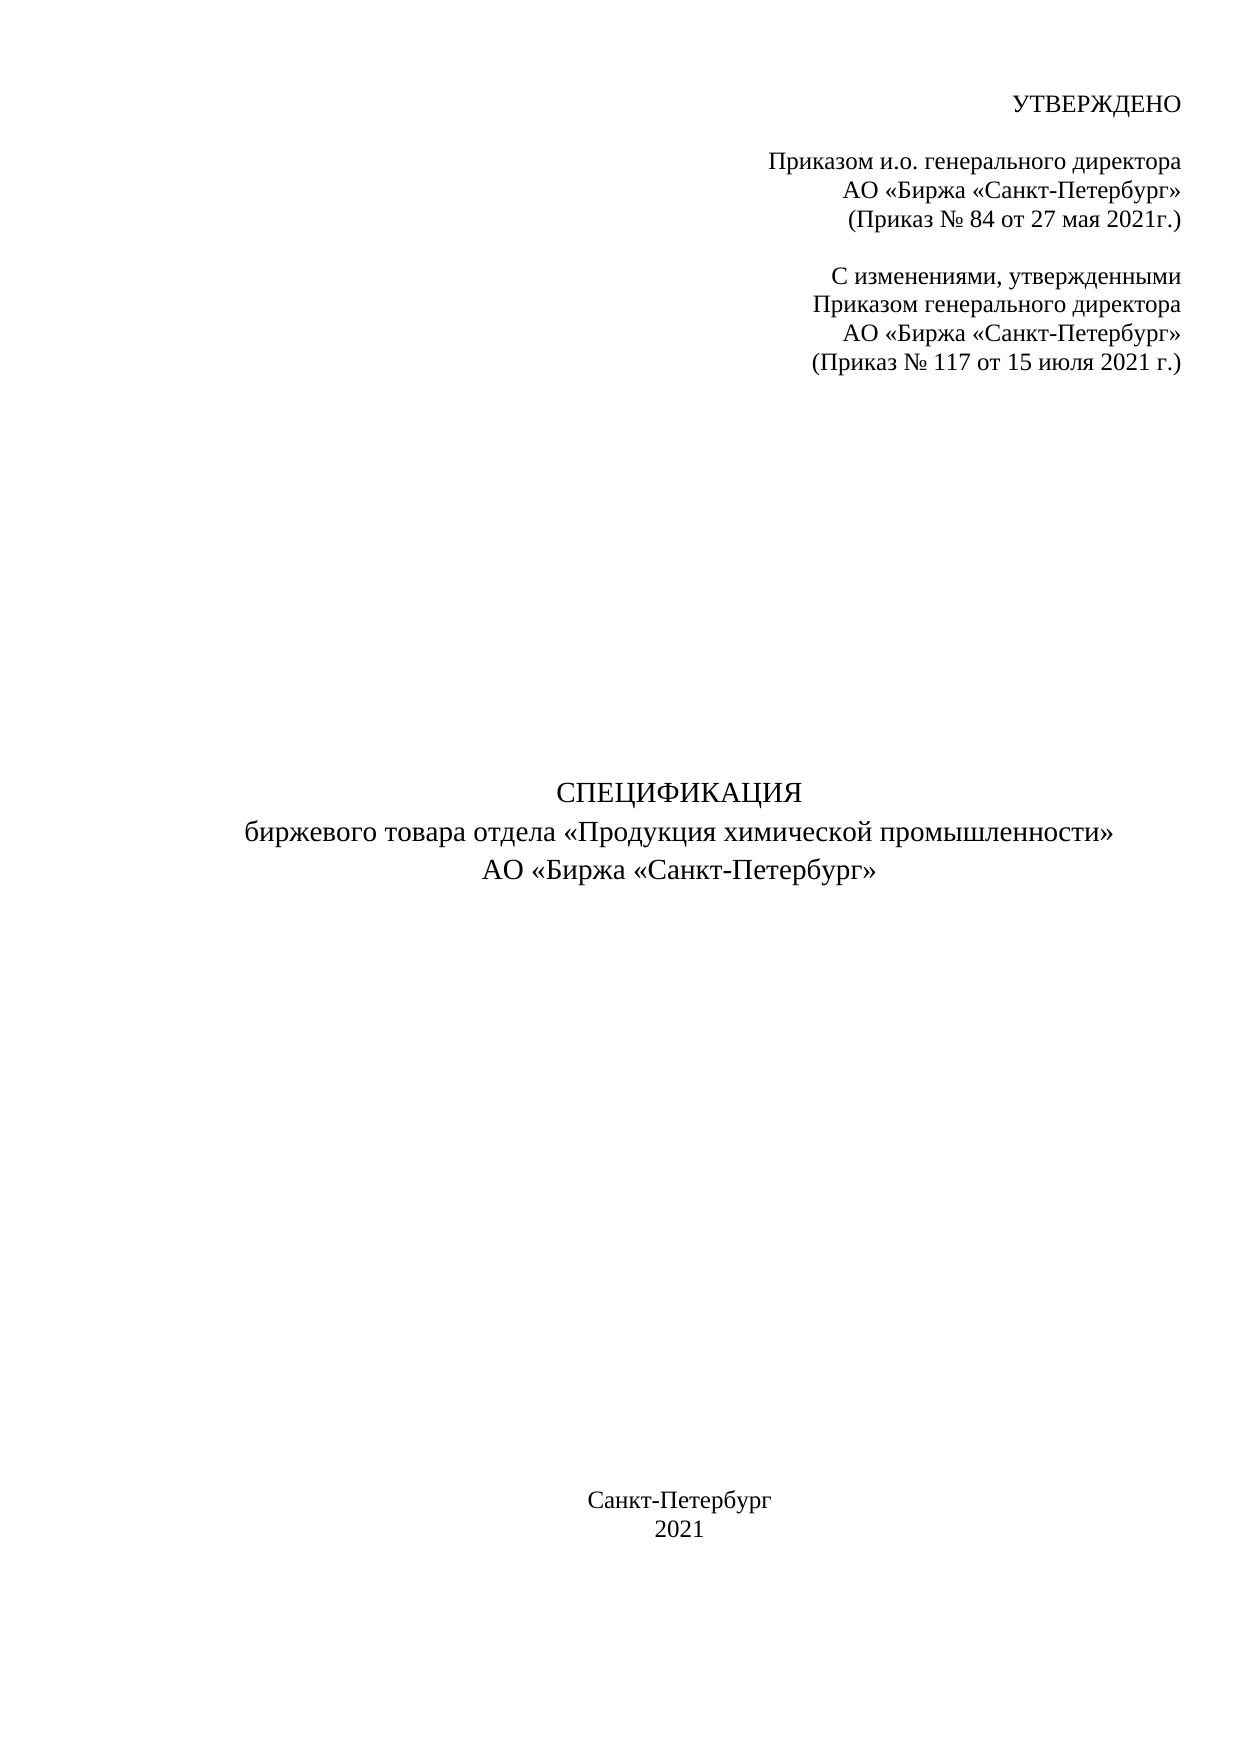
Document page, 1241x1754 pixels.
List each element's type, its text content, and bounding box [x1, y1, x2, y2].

text С изменениями, утвержденными [177, 261, 1181, 289]
text 2021 [177, 1514, 1181, 1543]
text биржевого товара отдела «Продукция химической промышленности» [177, 814, 1181, 847]
text УТВЕРЖДЕНО [177, 89, 1181, 117]
text СПЕЦИФИКАЦИЯ [177, 775, 1181, 809]
text Приказом генерального директора [177, 289, 1181, 318]
text Приказом и.о. генерального директора [177, 146, 1181, 175]
text Санкт-Петербург [177, 1485, 1181, 1514]
text АО «Биржа «Санкт-Петербург» [177, 852, 1181, 886]
text (Приказ № 117 от 15 июля 2021 г.) [177, 347, 1181, 376]
text АО «Биржа «Санкт-Петербург» [177, 318, 1181, 347]
text (Приказ № 84 от 27 мая 2021г.) [177, 204, 1181, 232]
text АО «Биржа «Санкт-Петербург» [177, 175, 1181, 204]
